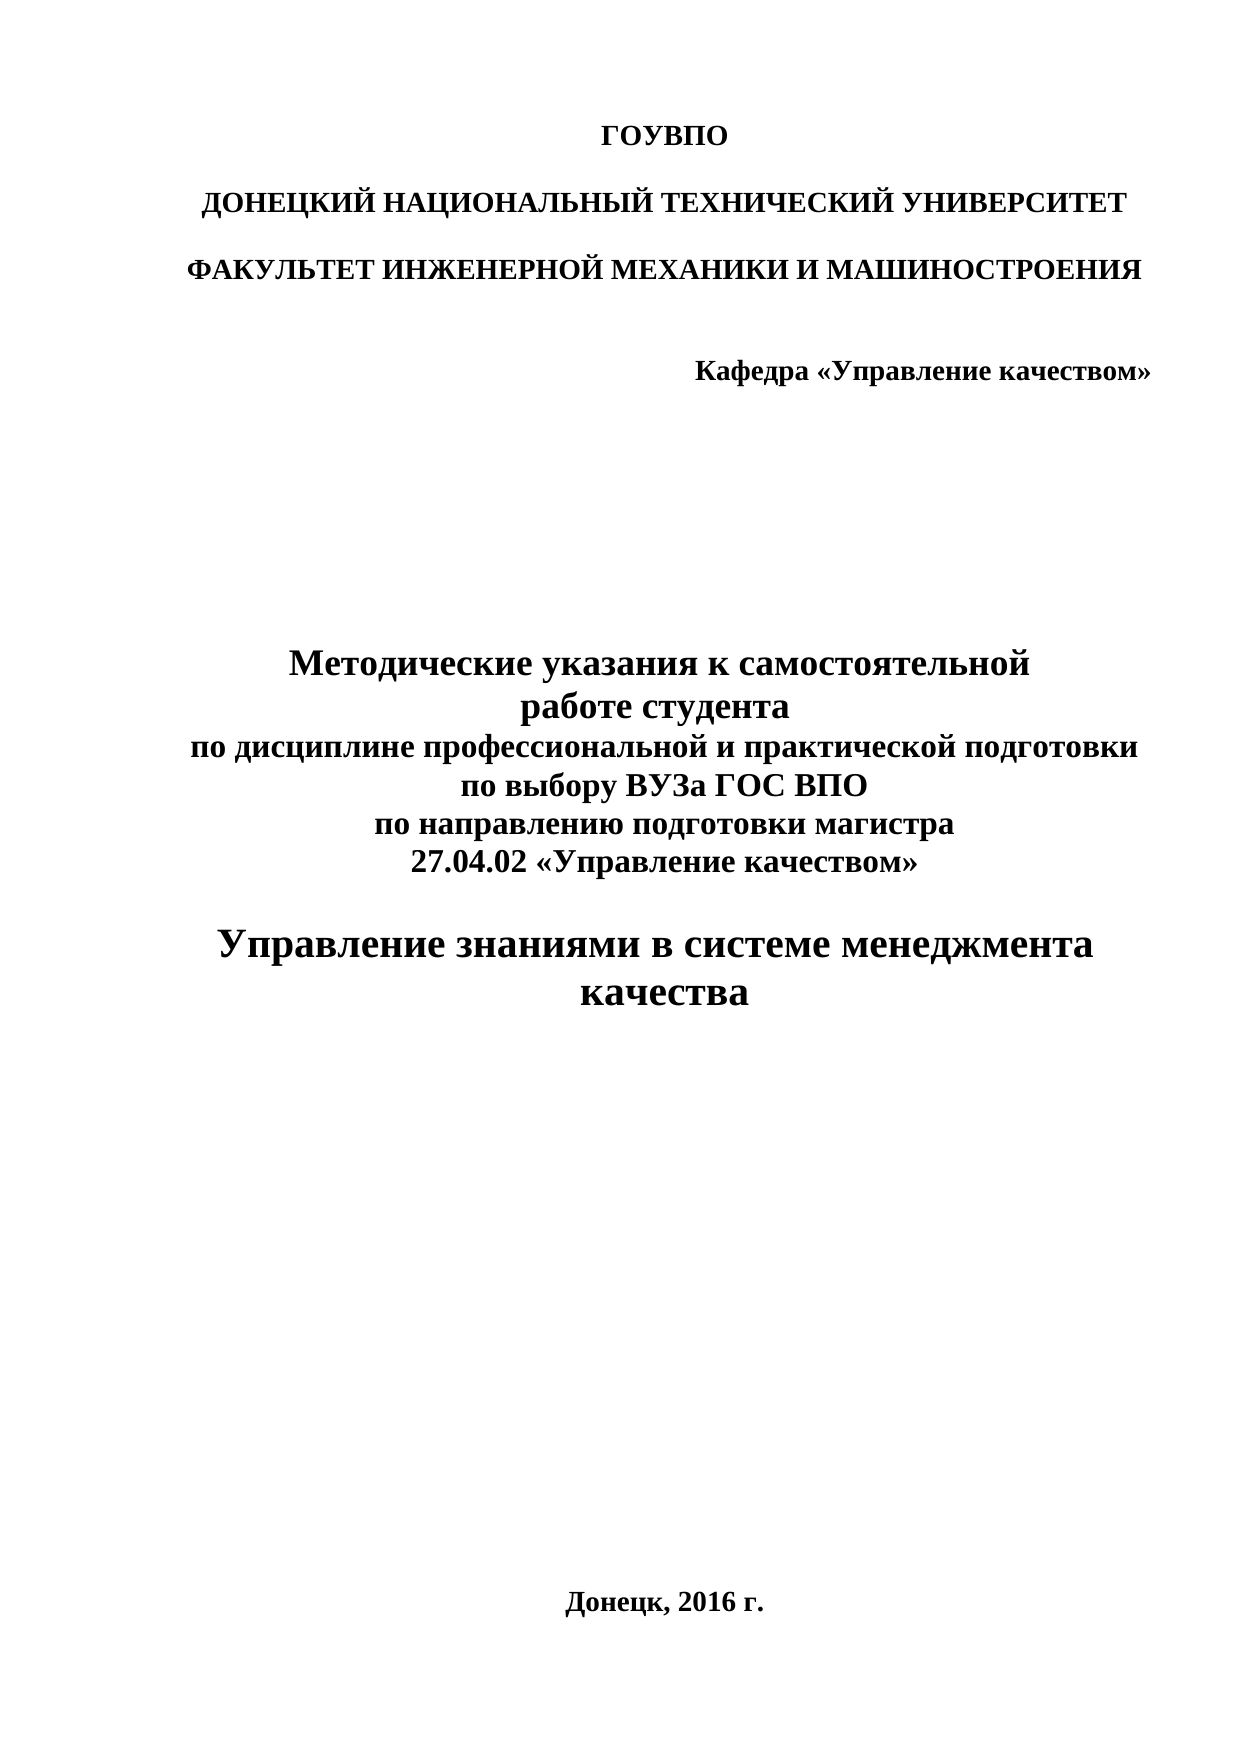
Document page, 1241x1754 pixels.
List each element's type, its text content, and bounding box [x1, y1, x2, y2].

text работе студента [158, 683, 1152, 727]
text Управление знаниями в системе менеджмента качества [158, 918, 1152, 1014]
text ГОУВПО [177, 118, 1152, 152]
text по дисциплине профессиональной и практической подготовки по выбору ВУЗа ГОС ВПО [177, 727, 1152, 803]
text ДОНЕЦКИЙ НАЦИОНАЛЬНЫЙ ТЕХНИЧЕСКИЙ УНИВЕРСИТЕТ [177, 185, 1152, 219]
text ФАКУЛЬТЕТ ИНЖЕНЕРНОЙ МЕХАНИКИ И МАШИНОСТРОЕНИЯ [177, 252, 1152, 286]
text 27.04.02 «Управление качеством» [177, 842, 1152, 880]
text Методические указания к самостоятельной [158, 640, 1152, 683]
text Донецк, 2016 г. [177, 1584, 1152, 1618]
text Кафедра «Управление качеством» [177, 353, 1152, 386]
text по направлению подготовки магистра [177, 803, 1152, 842]
